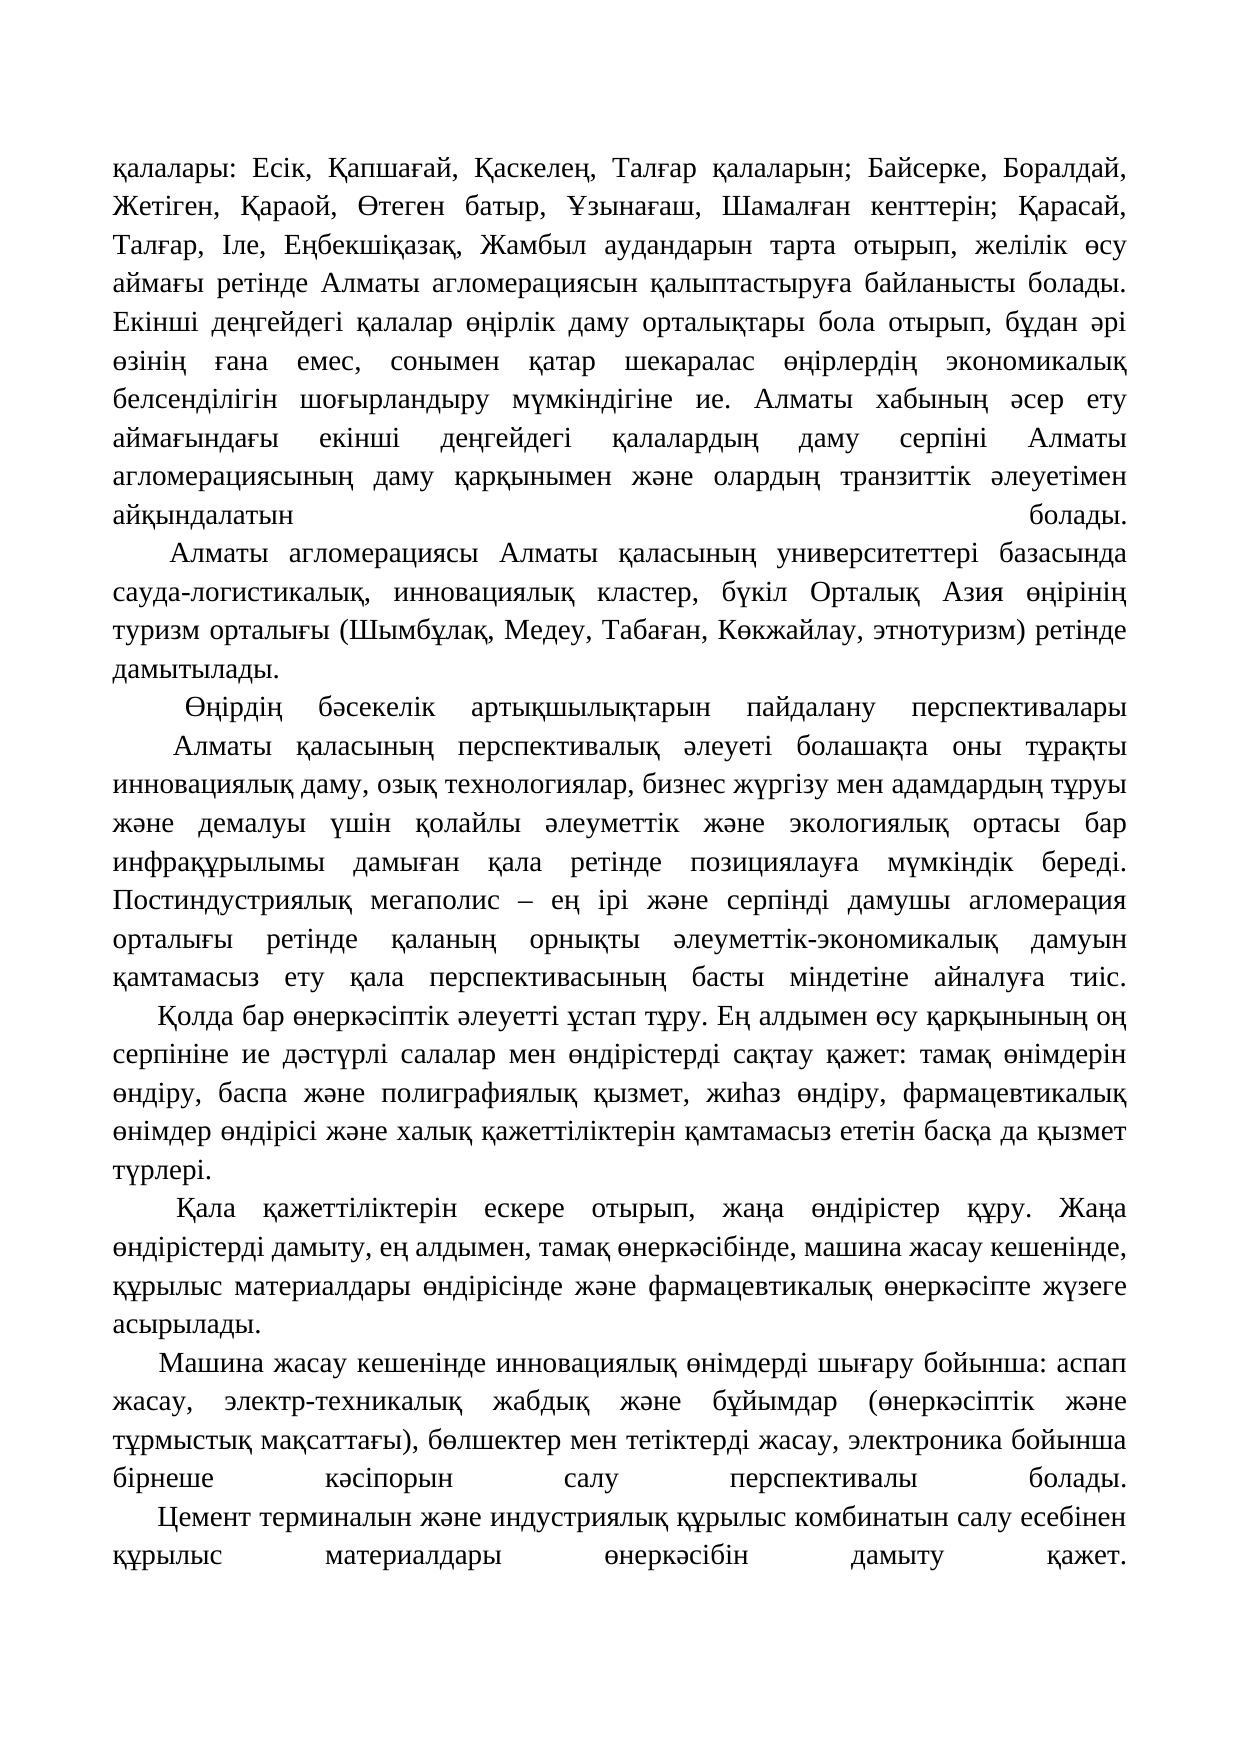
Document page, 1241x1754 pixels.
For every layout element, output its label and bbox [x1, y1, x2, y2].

text [112, 150, 1128, 1571]
